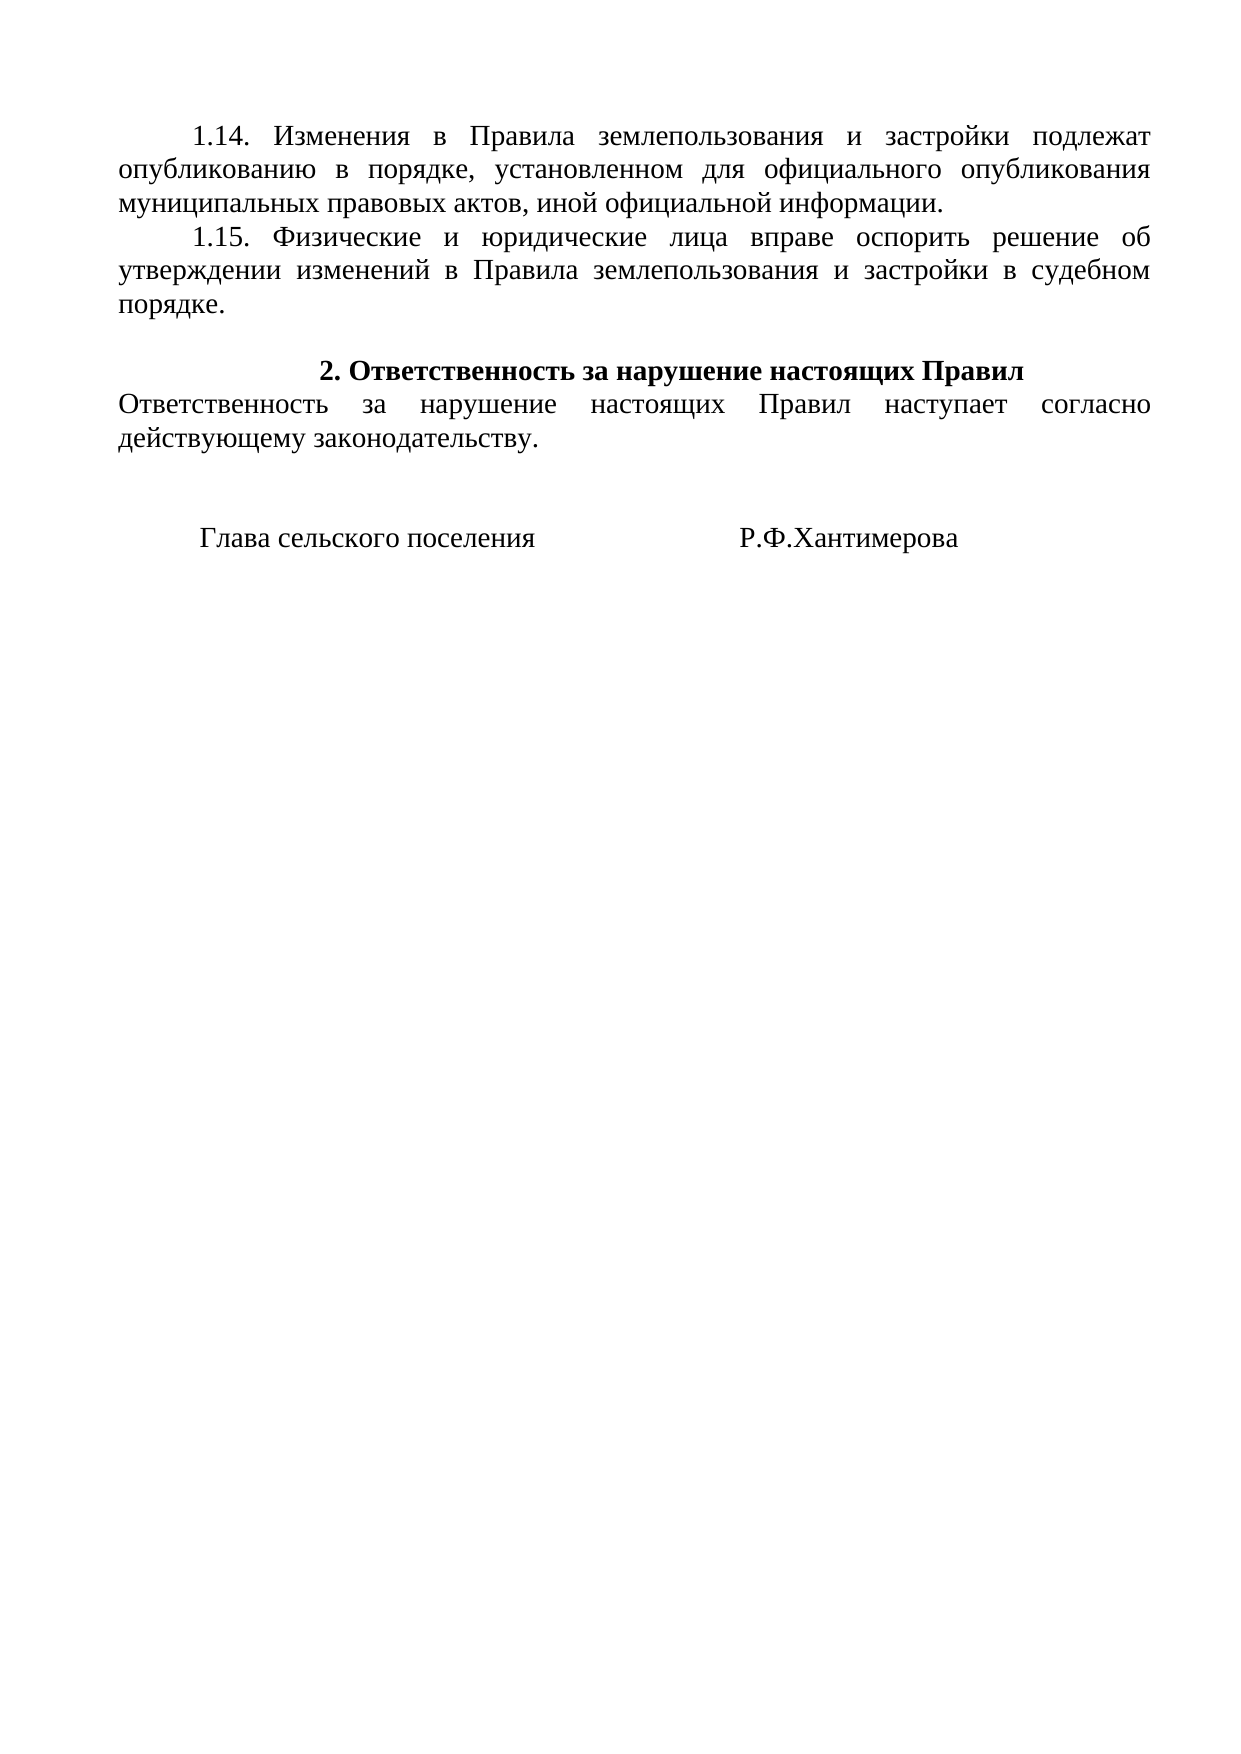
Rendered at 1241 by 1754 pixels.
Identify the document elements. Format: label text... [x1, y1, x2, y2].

text Ответственность за нарушение настоящих Правил наступает согласно действующему законодательству. [118, 386, 1152, 453]
text 2. Ответственность за нарушение настоящих Правил [118, 353, 1152, 386]
text Глава сельского поселения Р.Ф.Хантимерова [192, 521, 1152, 554]
text 1.14. Изменения в Правила землепользования и застройки подлежат опубликованию в порядке, установленном для официального опубликования муниципальных правовых актов, иной официальной информации. [118, 118, 1152, 219]
text 1.15. Физические и юридические лица вправе оспорить решение об утверждении изменений в Правила землепользования и застройки в судебном порядке. [118, 219, 1152, 319]
